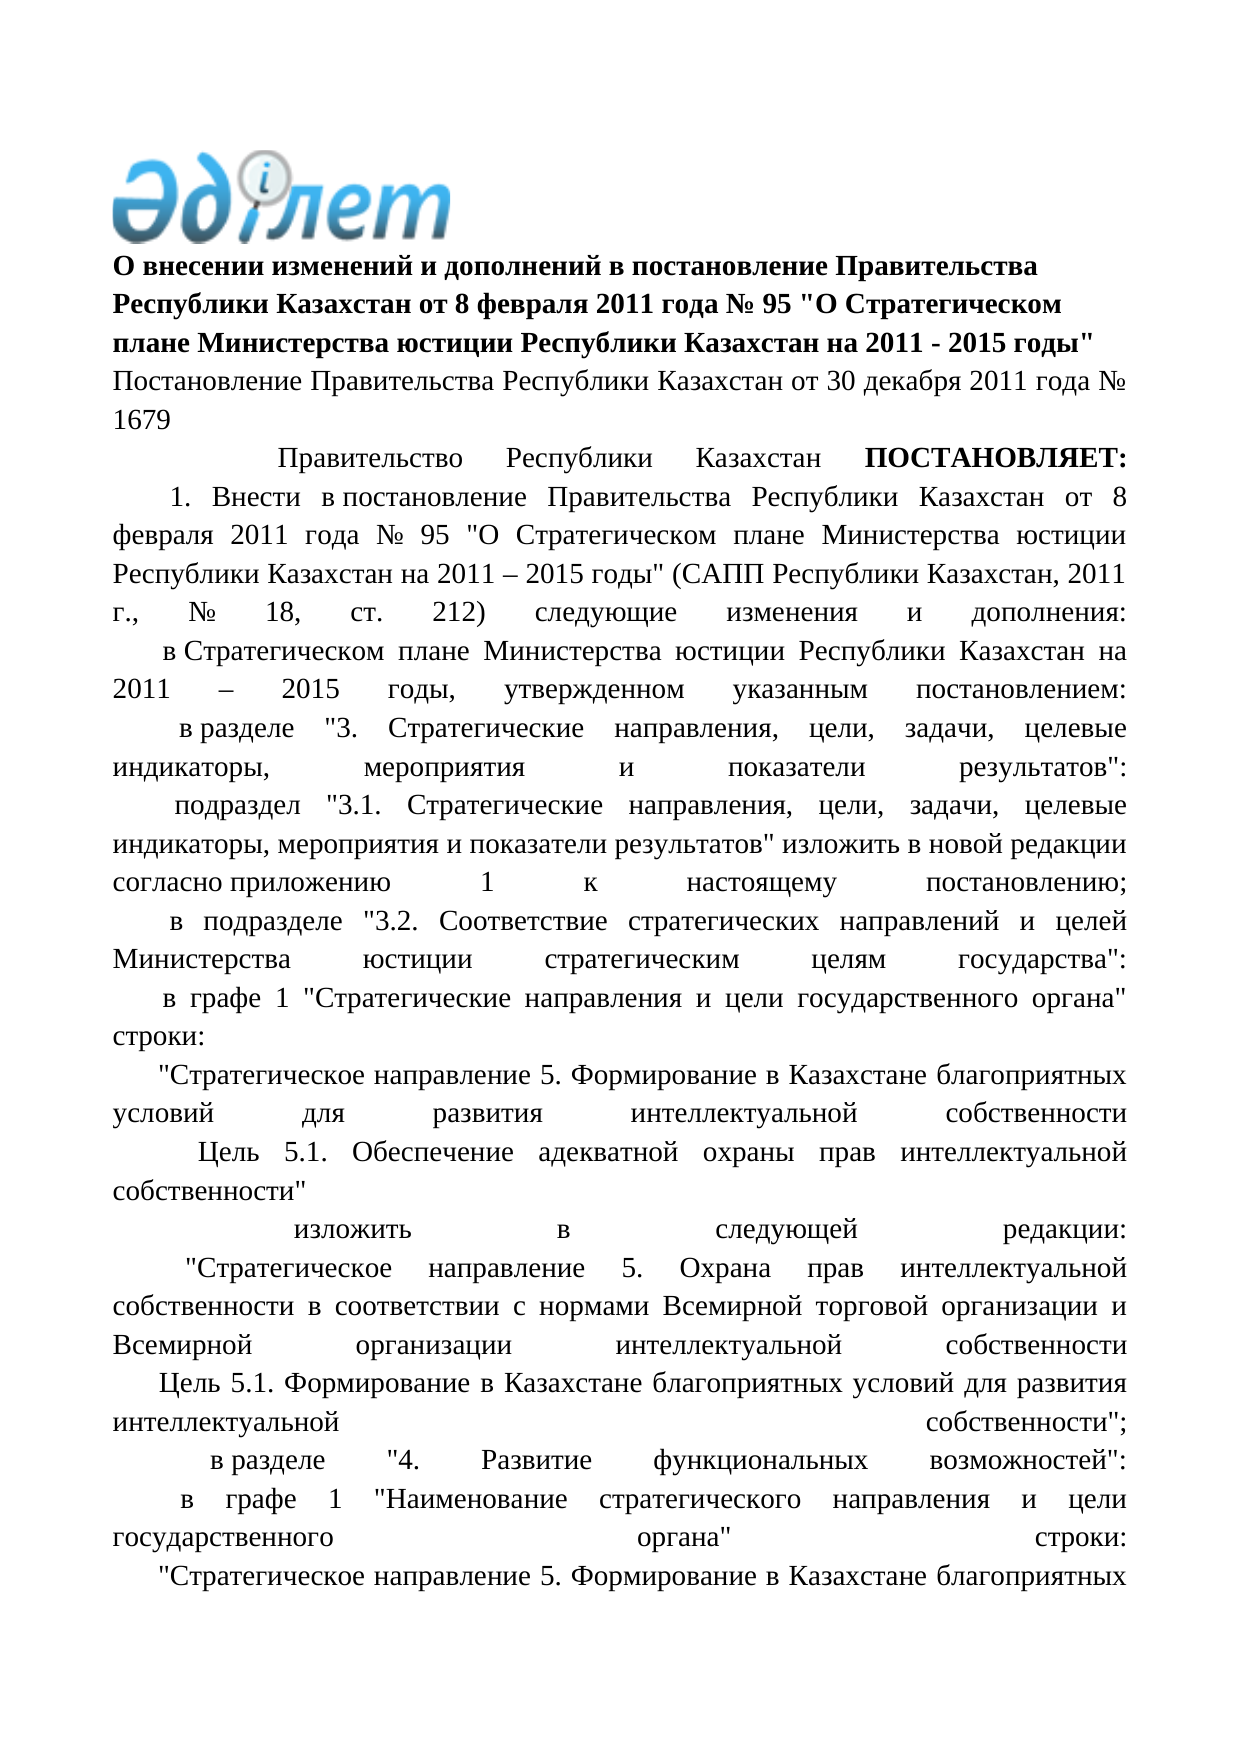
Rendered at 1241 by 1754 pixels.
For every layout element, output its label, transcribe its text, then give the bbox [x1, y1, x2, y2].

text О внесении изменений и дополнений в постановление Правительства Республики Казахстан от 8 февраля 2011 года № 95 "О Стратегическом плане Министерства юстиции Республики Казахстан на 2011 - 2015 годы" [112, 248, 1128, 358]
picture [112, 150, 451, 244]
text Постановление Правительства Республики Казахстан от 30 декабря 2011 года № 1679 [112, 363, 1128, 435]
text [112, 440, 1128, 1592]
